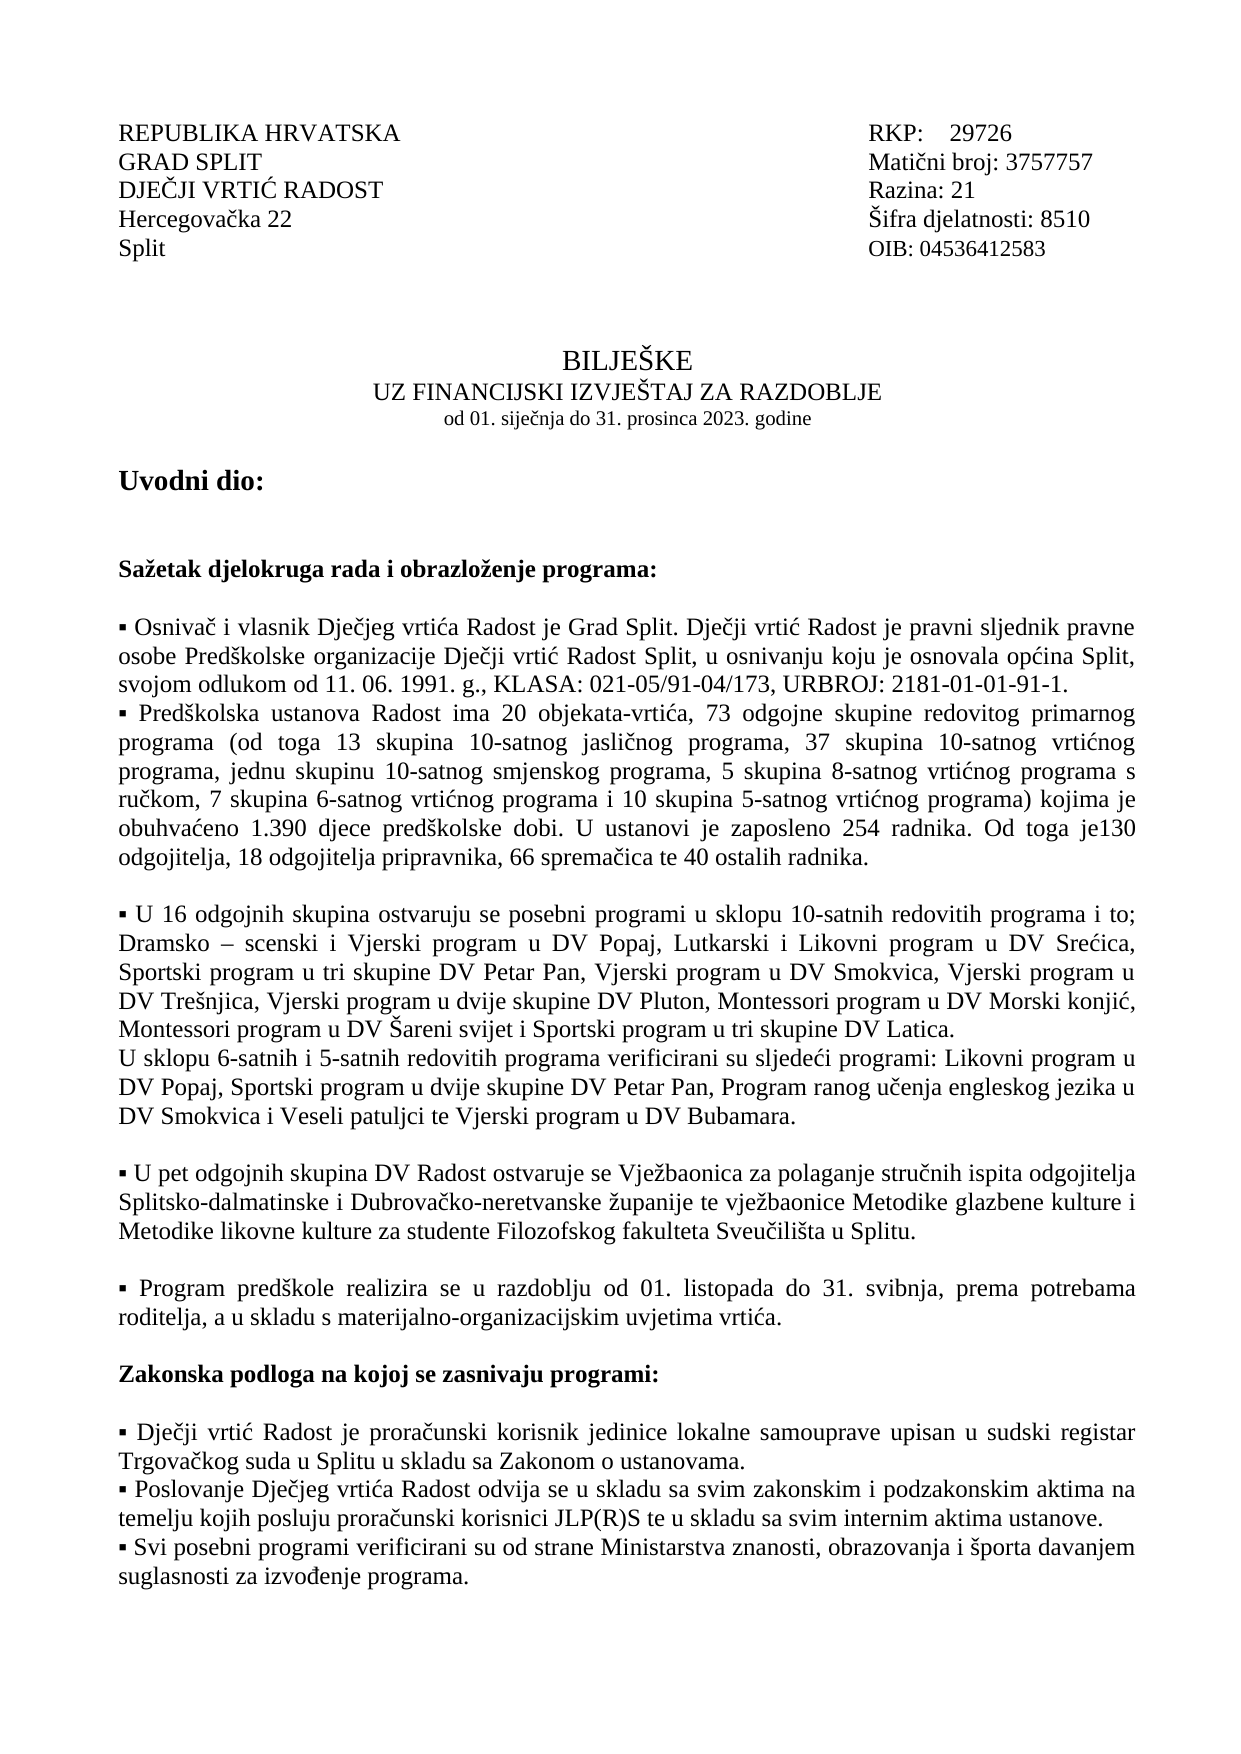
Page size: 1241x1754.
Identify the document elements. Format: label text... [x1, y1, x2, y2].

text ▪ U 16 odgojnih skupina ostvaruju se posebni programi u sklopu 10-satnih redovitih programa i to; Dramsko – scenski i Vjerski program u DV Popaj, Lutkarski i Likovni program u DV Srećica, Sportski program u tri skupine DV Petar Pan, Vjerski program u DV Smokvica, Vjerski program u DV Trešnjica, Vjerski program u dvije skupine DV Pluton, Montessori program u DV Morski konjić, Montessori program u DV Šareni svijet i Sportski program u tri skupine DV Latica. [118, 899, 1137, 1043]
text ▪ Poslovanje Dječjeg vrtića Radost odvija se u skladu sa svim zakonskim i podzakonskim aktima na temelju kojih posluju proračunski korisnici JLP(R)S te u skladu sa svim internim aktima ustanove. [118, 1474, 1137, 1532]
subtitle BILJEŠKE [118, 343, 1137, 377]
subtitle UZ FINANCIJSKI IZVJEŠTAJ ZA RAZDOBLJE [118, 377, 1137, 406]
subtitle Split OIB: 04536412583 [118, 233, 1137, 262]
text DJEČJI VRTIĆ RADOST Razina: 21 [118, 176, 1137, 204]
text ▪ Dječji vrtić Radost je proračunski korisnik jedinice lokalne samouprave upisan u sudski registar Trgovačkog suda u Splitu u skladu sa Zakonom o ustanovama. [118, 1417, 1137, 1474]
subtitle Hercegovačka 22 Šifra djelatnosti: 8510 [118, 204, 1137, 233]
text Zakonska podloga na kojoj se zasnivaju programi: [118, 1359, 1137, 1388]
text ▪ Predškolska ustanova Radost ima 20 objekata-vrtića, 73 odgojne skupine redovitog primarnog programa (od toga 13 skupina 10-satnog jasličnog programa, 37 skupina 10-satnog vrtićnog programa, jednu skupinu 10-satnog smjenskog programa, 5 skupina 8-satnog vrtićnog programa s ručkom, 7 skupina 6-satnog vrtićnog programa i 10 skupina 5-satnog vrtićnog programa) kojima je obuhvaćeno 1.390 djece predškolske dobi. U ustanovi je zaposleno 254 radnika. Od toga je130 odgojitelja, 18 odgojitelja pripravnika, 66 spremačica te 40 ostalih radnika. [118, 698, 1137, 871]
subtitle GRAD SPLIT Matični broj: 3757757 [118, 147, 1147, 176]
text Uvodni dio: [118, 463, 1137, 497]
text U sklopu 6-satnih i 5-satnih redovitih programa verificirani su sljedeći programi: Likovni program u DV Popaj, Sportski program u dvije skupine DV Petar Pan, Program ranog učenja engleskog jezika u DV Smokvica i Veseli patuljci te Vjerski program u DV Bubamara. [118, 1043, 1137, 1129]
text ▪ Osnivač i vlasnik Dječjeg vrtića Radost je Grad Split. Dječji vrtić Radost je pravni sljednik pravne osobe Predškolske organizacije Dječji vrtić Radost Split, u osnivanju koju je osnovala općina Split, svojom odlukom od 11. 06. 1991. g., KLASA: 021-05/91-04/173, URBROJ: 2181-01-01-91-1. [118, 612, 1137, 698]
text ▪ U pet odgojnih skupina DV Radost ostvaruje se Vježbaonica za polaganje stručnih ispita odgojitelja Splitsko-dalmatinske i Dubrovačko-neretvanske županije te vježbaonice Metodike glazbene kulture i Metodike likovne kulture za studente Filozofskog fakulteta Sveučilišta u Splitu. [118, 1158, 1137, 1244]
subtitle REPUBLIKA HRVATSKA RKP: 29726 [118, 118, 1147, 147]
text ▪ Program predškole realizira se u razdoblju od 01. listopada do 31. svibnja, prema potrebama roditelja, a u skladu s materijalno-organizacijskim uvjetima vrtića. [118, 1273, 1137, 1331]
text ▪ Svi posebni programi verificirani su od strane Ministarstva znanosti, obrazovanja i športa davanjem suglasnosti za izvođenje programa. [118, 1532, 1137, 1589]
text Sažetak djelokruga rada i obrazloženje programa: [118, 554, 1137, 583]
text od 01. siječnja do 31. prosinca 2023. godine [118, 406, 1137, 430]
